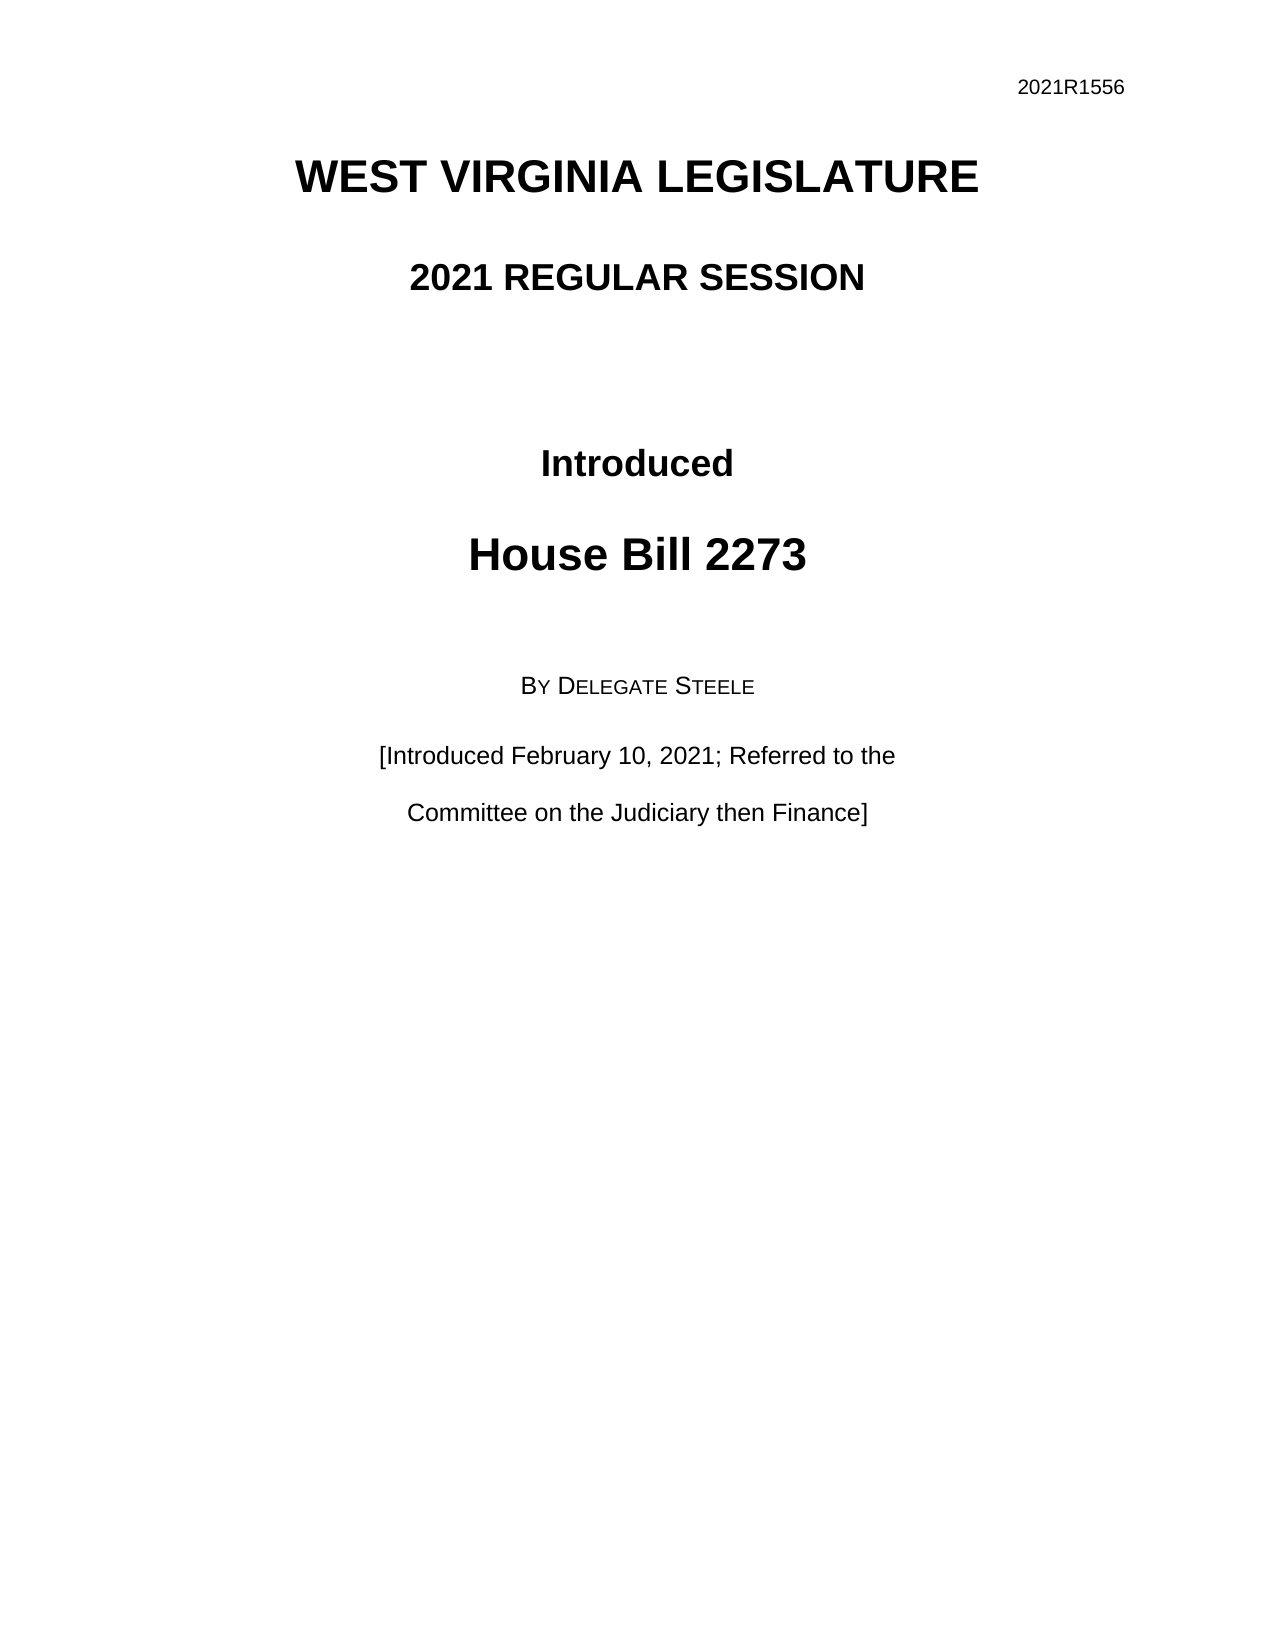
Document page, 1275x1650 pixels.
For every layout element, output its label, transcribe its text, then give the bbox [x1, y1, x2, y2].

text Bill [150, 528, 1125, 581]
text [] [337, 741, 937, 827]
text By [337, 671, 937, 699]
title 2021 regular session [150, 255, 1125, 298]
title WEST virginia legislature [150, 150, 1125, 203]
